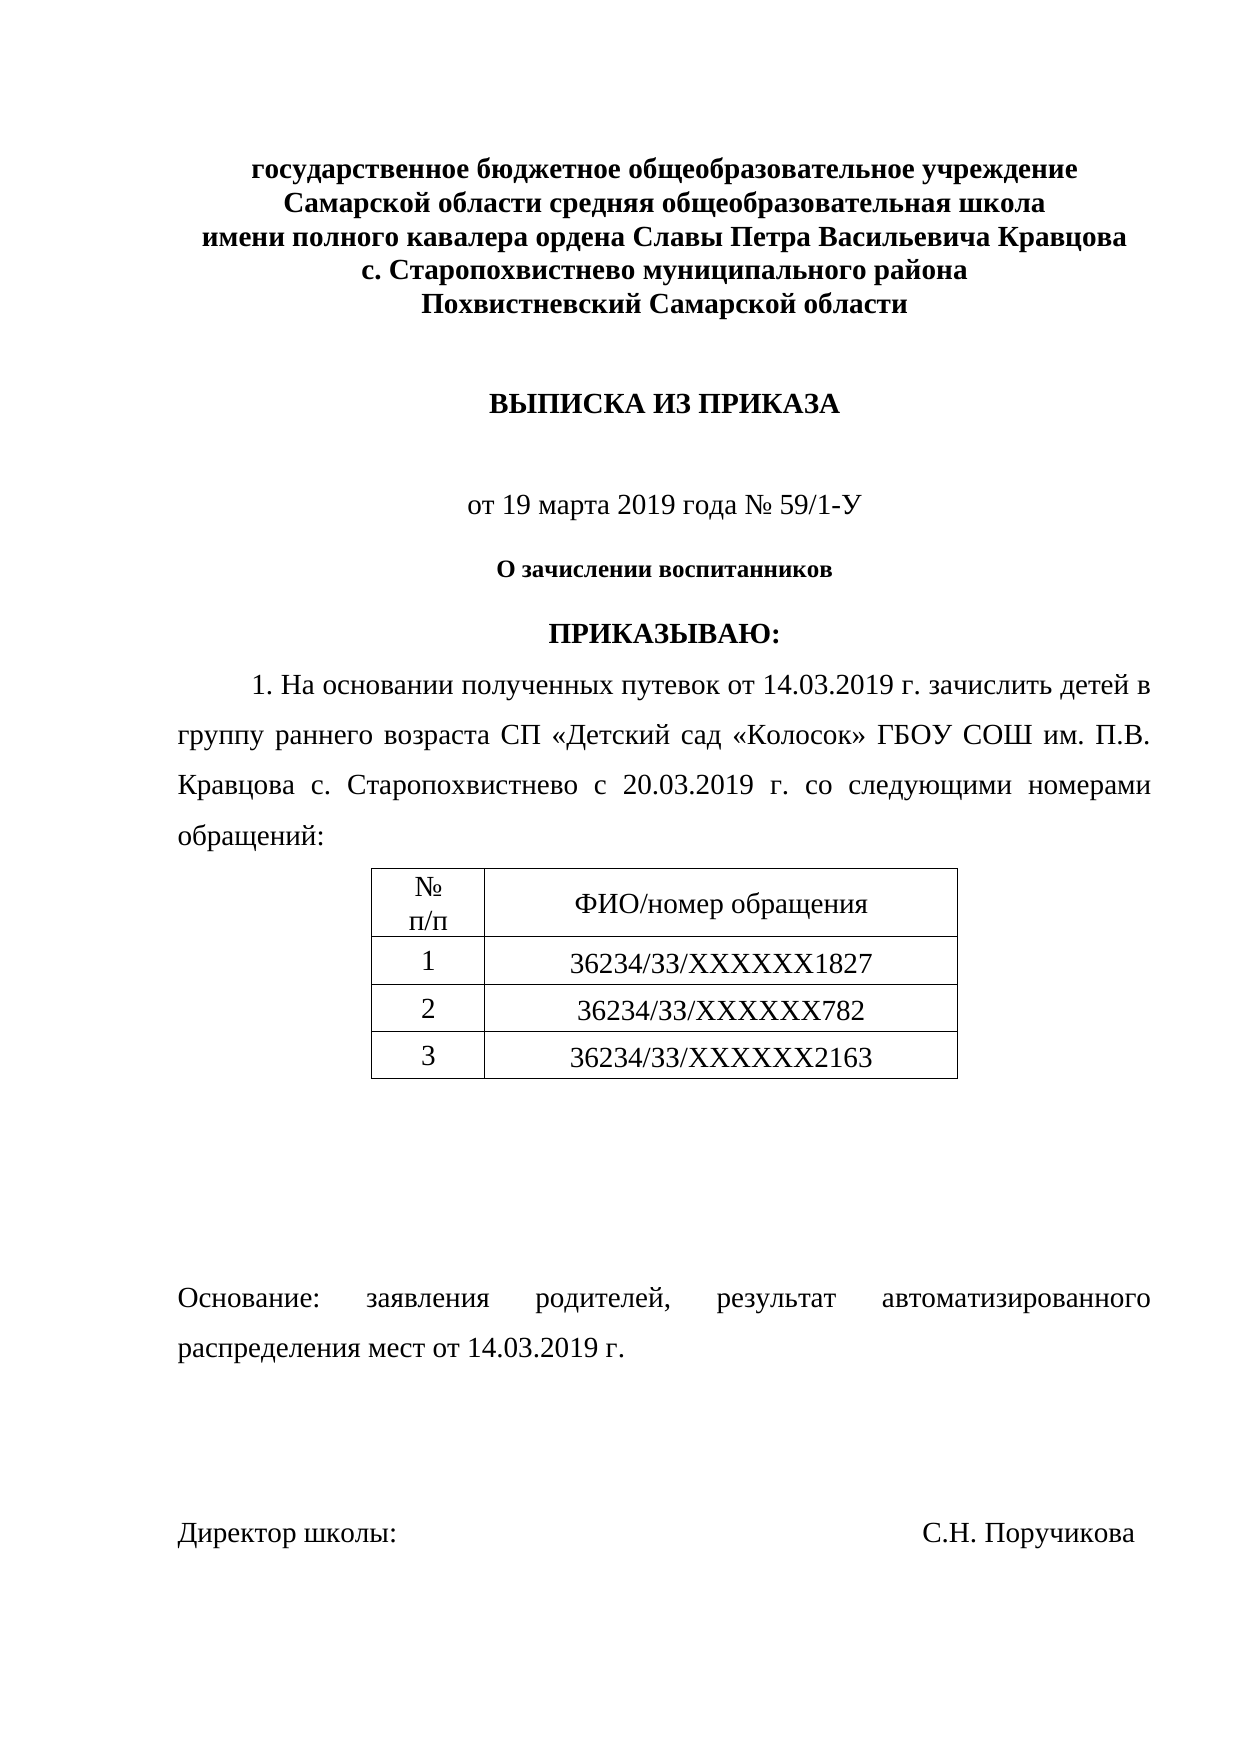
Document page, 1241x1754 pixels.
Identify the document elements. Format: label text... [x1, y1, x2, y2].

text с. Старопохвистнево муниципального района [177, 252, 1152, 286]
table_cell 36234/ЗЗ/ХХХХХХ782 [485, 985, 957, 1031]
table_cell 1 [372, 937, 484, 983]
text 1. На основании полученных путевок от 14.03.2019 г. зачислить детей в группу раннего возраста СП «Детский сад «Колосок» ГБОУ СОШ им. П.В. Кравцова с. Старопохвистнево с 20.03.2019 г. со следующими номерами обращений: [177, 667, 1152, 851]
text государственное бюджетное общеобразовательное учреждение Самарской области средняя общеобразовательная школа [177, 152, 1152, 219]
table_header № п/п [372, 869, 484, 936]
table_cell 2 [372, 985, 484, 1031]
table_cell 36234/ЗЗ/ХХХХХХ1827 [485, 937, 957, 983]
table_header ФИО/номер обращения [485, 869, 957, 936]
text ВЫПИСКА ИЗ ПРИКАЗА [177, 386, 1152, 420]
text ПРИКАЗЫВАЮ: [177, 616, 1152, 650]
table_cell 3 [372, 1032, 484, 1078]
text от 19 марта 2019 года № 59/1-У [177, 487, 1152, 521]
table_cell 36234/ЗЗ/ХХХХХХ2163 [485, 1032, 957, 1078]
text О зачислении воспитанников [177, 554, 1152, 583]
text имени полного кавалера ордена Славы Петра Васильевича Кравцова [177, 219, 1152, 252]
text Директор школы: С.Н. Поручикова [177, 1515, 1152, 1549]
text Похвистневский Самарской области [177, 286, 1152, 319]
text Основание: заявления родителей, результат автоматизированного распределения мест от 14.03.2019 г. [177, 1280, 1152, 1364]
